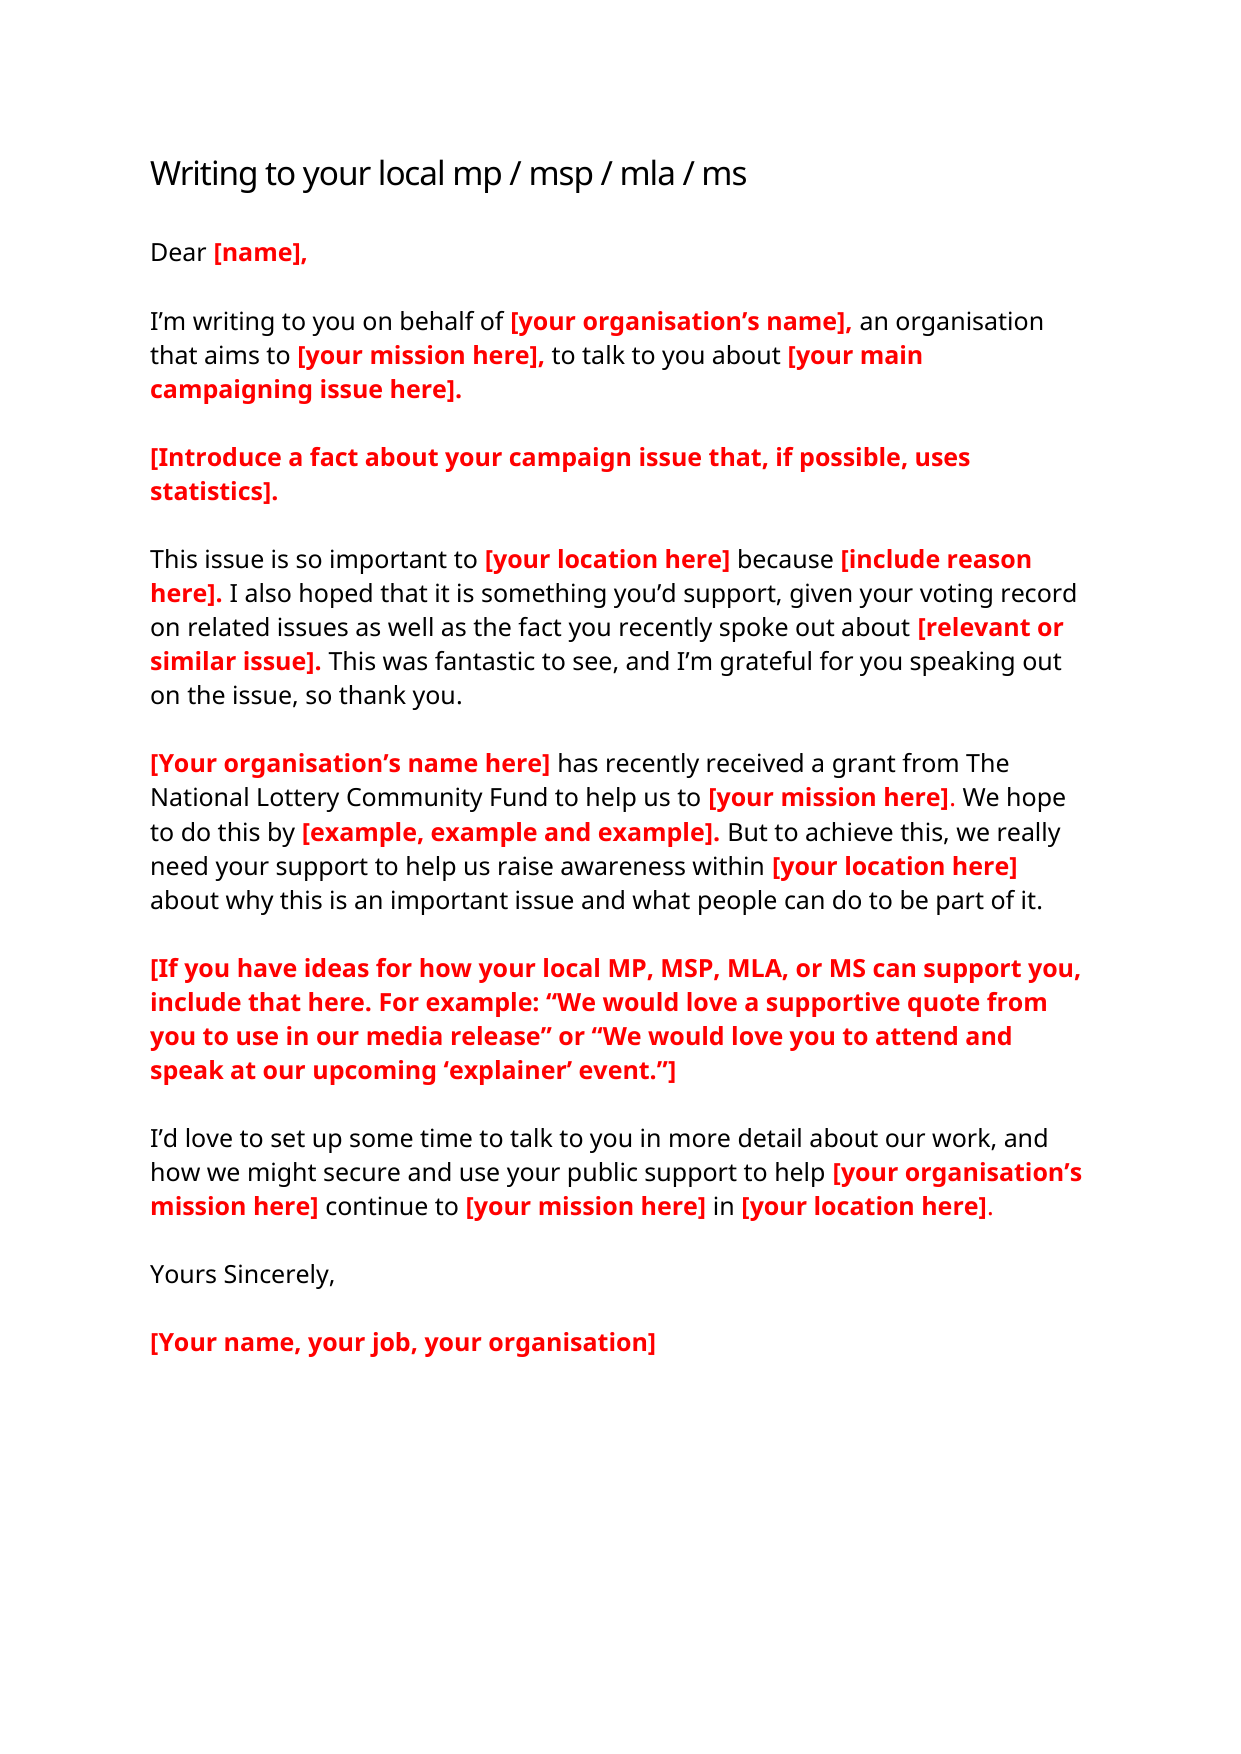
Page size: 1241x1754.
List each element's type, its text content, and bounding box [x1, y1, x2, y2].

text [If you have ideas for how your local MP, MSP, MLA, or MS can support you, include that here. For example: “We would love a supportive quote from you to use in our media release” or “We would love you to attend and speak at our upcoming ‘explainer’ event.”] [150, 950, 1090, 1087]
text Yours Sincerely, [150, 1257, 1090, 1291]
text I’d love to set up some time to talk to you in more detail about our work, and how we might secure and use your public support to help [your organisation’s mission here] continue to [your mission here] in [your location here]. [150, 1121, 1090, 1223]
text This issue is so important to [your location here] because [include reason here]. I also hoped that it is something you’d support, given your voting record on related issues as well as the fact you recently spoke out about [relevant or similar issue]. This was fantastic to see, and I’m grateful for you speaking out on the issue, so thank you. [150, 542, 1090, 712]
text I’m writing to you on behalf of [your organisation’s name], an organisation that aims to [your mission here], to talk to you about [your main campaigning issue here]. [150, 303, 1090, 405]
text Dear [name], [150, 235, 1090, 269]
title Writing to your local mp / msp / mla / ms [150, 150, 1090, 195]
text [Your organisation’s name here] has recently received a grant from The National Lottery Community Fund to help us to [your mission here]. We hope to do this by [example, example and example]. But to achieve this, we really need your support to help us raise awareness within [your location here] about why this is an important issue and what people can do to be part of it. [150, 746, 1090, 916]
text [Your name, your job, your organisation] [150, 1325, 1090, 1359]
text [Introduce a fact about your campaign issue that, if possible, uses statistics]. [150, 439, 1090, 508]
